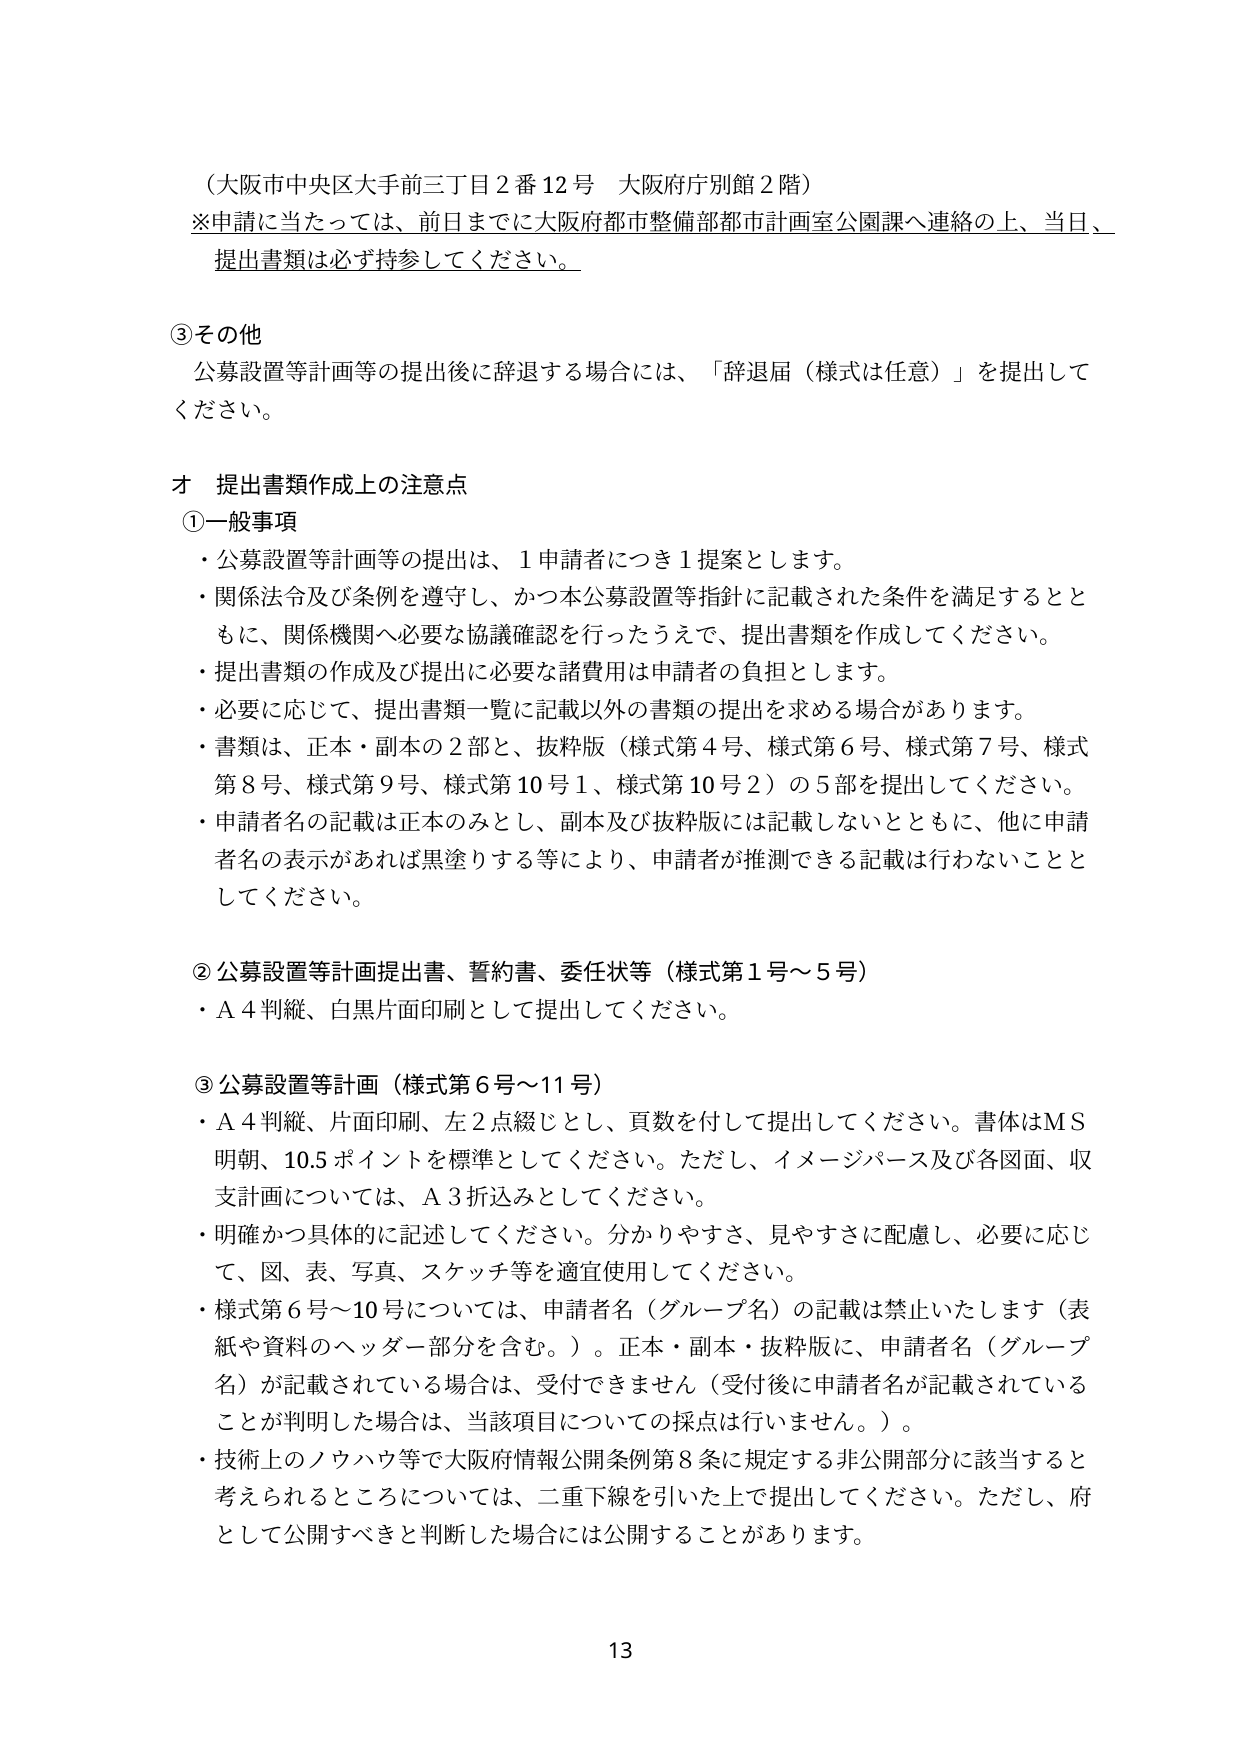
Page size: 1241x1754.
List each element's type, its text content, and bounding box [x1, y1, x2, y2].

text ・Ａ４判縦、片面印刷、左２点綴じとし、頁数を付して提出してください。書体はＭＳ明朝、10.5ポイントを標準としてください。ただし、イメージパース及び各図面、収支計画については、Ａ３折込みとしてください。 [191, 1102, 1092, 1214]
text ・申請者名の記載は正本のみとし、副本及び抜粋版には記載しないとともに、他に申請者名の表示があれば黒塗りする等により、申請者が推測できる記載は行わないこととしてください。 [191, 802, 1092, 914]
text ・様式第６号～10号については、申請者名（グループ名）の記載は禁止いたします（表紙や資料のヘッダー部分を含む。）。正本・副本・抜粋版に、申請者名（グループ名）が記載されている場合は、受付できません（受付後に申請者名が記載されていることが判明した場合は、当該項目についての採点は行いません。）。 [191, 1289, 1092, 1439]
text ・提出書類の作成及び提出に必要な諸費用は申請者の負担とします。 [191, 652, 1092, 689]
text ・技術上のノウハウ等で大阪府情報公開条例第８条に規定する非公開部分に該当すると考えられるところについては、二重下線を引いた上で提出してください。ただし、府として公開すべきと判断した場合には公開することがあります。 [191, 1439, 1092, 1552]
text ②公募設置等計画提出書、誓約書、委任状等（様式第１号～５号） [191, 952, 1092, 989]
text ・Ａ４判縦、白黒片面印刷として提出してください。 [191, 989, 1092, 1027]
text 公募設置等計画等の提出後に辞退する場合には、「辞退届（様式は任意）」を提出してください。 [148, 352, 1092, 427]
text ・明確かつ具体的に記述してください。分かりやすさ、見やすさに配慮し、必要に応じて、図、表、写真、スケッチ等を適宜使用してください。 [191, 1214, 1092, 1289]
text （大阪市中央区大手前三丁目２番12号 大阪府庁別館２階） [148, 164, 1092, 202]
text ③公募設置等計画（様式第６号～11号） [148, 1064, 1092, 1102]
text オ 提出書類作成上の注意点 [148, 464, 1092, 502]
text ・公募設置等計画等の提出は、１申請者につき１提案とします。 [148, 539, 1092, 577]
text ③その他 [148, 314, 1092, 352]
text ・関係法令及び条例を遵守し、かつ本公募設置等指針に記載された条件を満足するとともに、関係機関へ必要な協議確認を行ったうえで、提出書類を作成してください。 [191, 577, 1092, 652]
text ①一般事項 [148, 502, 1092, 539]
text ※申請に当たっては、前日までに大阪府都市整備部都市計画室公園課へ連絡の上、当日、提出書類は必ず持参してください。 [191, 202, 1092, 277]
text ・必要に応じて、提出書類一覧に記載以外の書類の提出を求める場合があります。 [191, 689, 1092, 727]
text ・書類は、正本・副本の２部と、抜粋版（様式第４号、様式第６号、様式第７号、様式第８号、様式第９号、様式第10号１、様式第10号２）の５部を提出してください。 [191, 727, 1092, 802]
